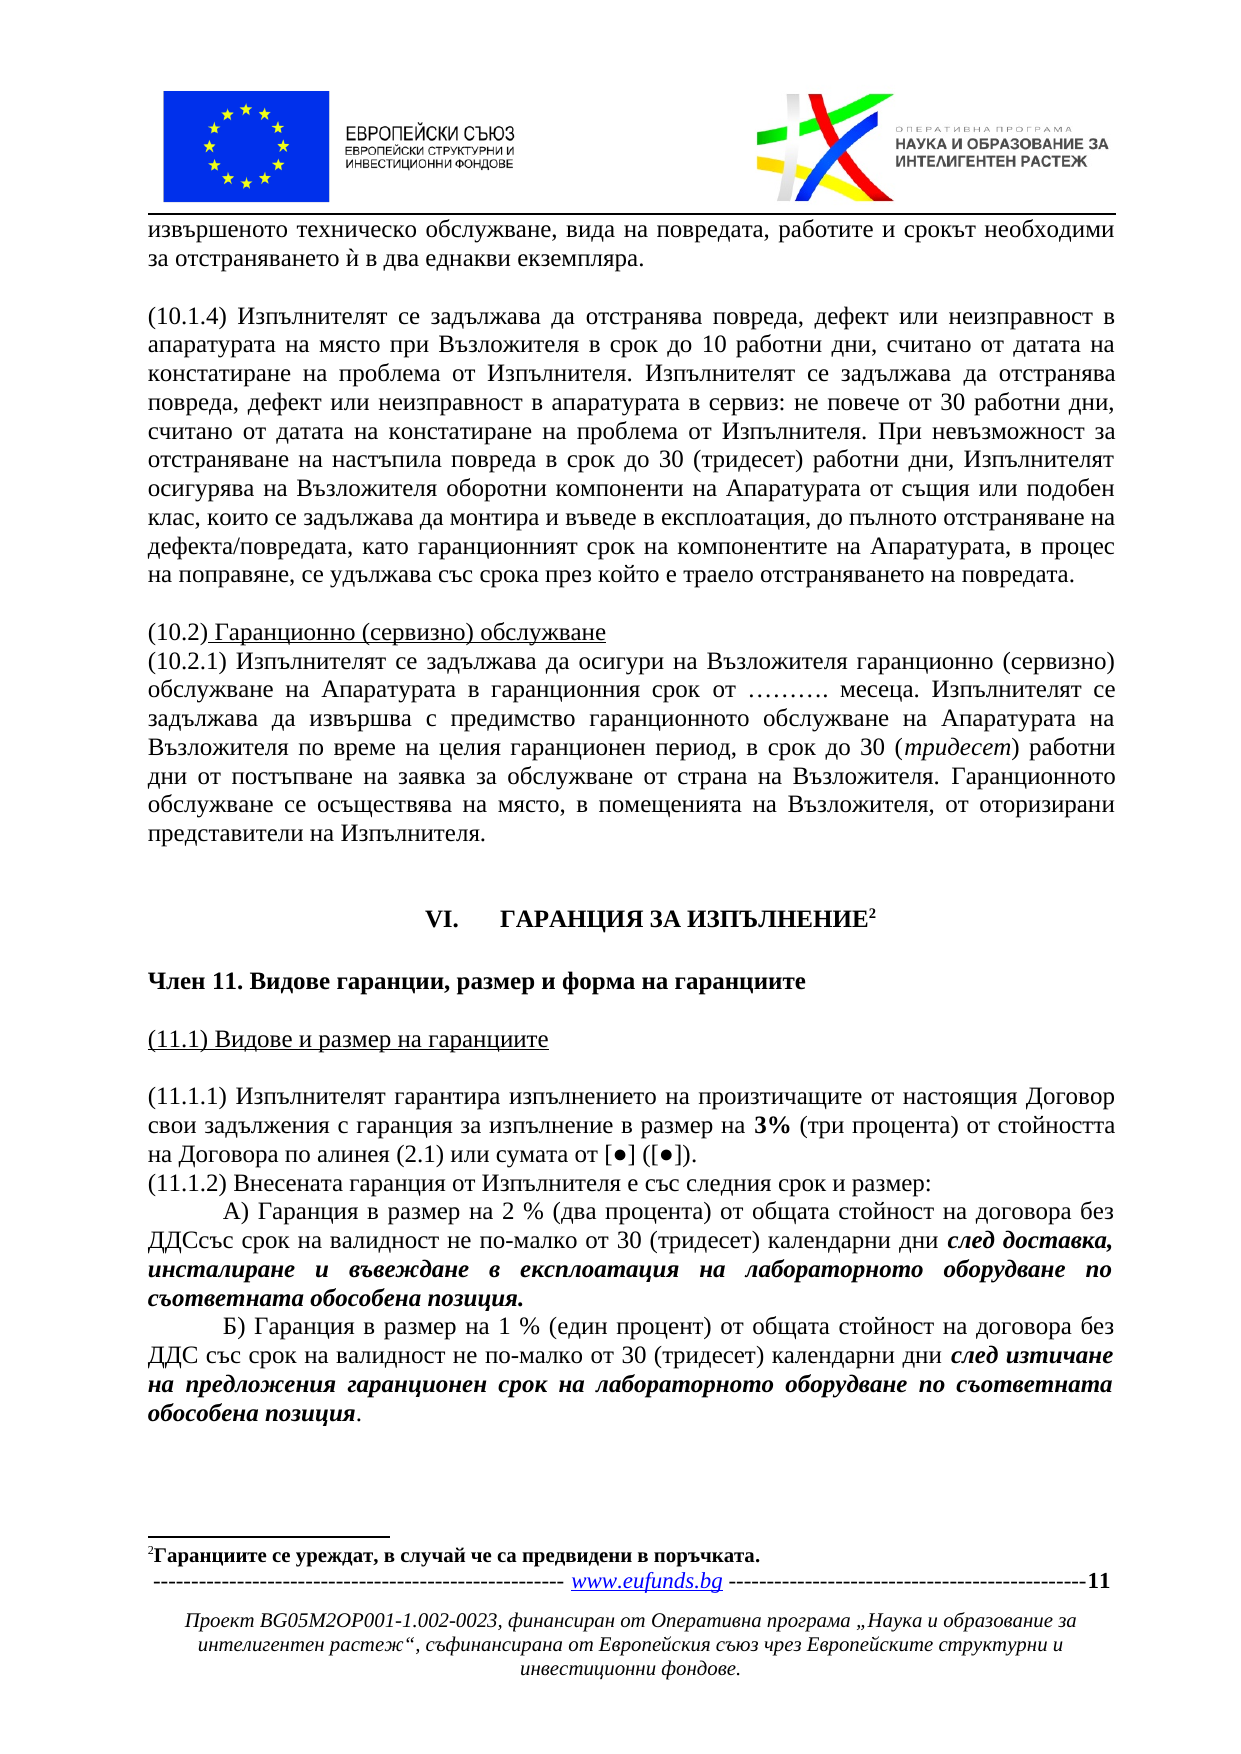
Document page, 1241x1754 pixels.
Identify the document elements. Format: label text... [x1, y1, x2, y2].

list ГАРАНЦИЯ ЗА ИЗПЪЛНЕНИЕ [185, 904, 1116, 933]
picture [742, 74, 1128, 211]
text Член 11. Видове гаранции, размер и форма на гаранциите [148, 966, 1116, 995]
text (11.1.2) Внесената гаранция от Изпълнителя е със следния срок и размер: [148, 1168, 1116, 1196]
text (10.1.4) Изпълнителят се задължава да отстранява повреда, дефект или неизправност в апаратурата на място при Възложителя в срок до 10 работни дни, считано от датата на констатиране на проблема от Изпълнителя. Изпълнителят се задължава да отстранява повреда, дефект или неизправност в апаратурата в сервиз: не повече от 30 работни дни, считано от датата на констатиране на проблема от Изпълнителя. При невъзможност за отстраняване на настъпила повреда в срок до 30 (тридесет) работни дни, Изпълнителят осигурява на Възложителя оборотни компоненти на Апаратурата от същия или подобен клас, които се задължава да монтира и въведе в експлоатация, до пълното отстраняване на дефекта/повредата, като гаранционният срок на компонентите на Апаратурата, в процес на поправяне, се удължава със срока през който е траело отстраняването на повредата. [148, 301, 1116, 588]
picture [147, 73, 554, 211]
text (10.2.1) Изпълнителят се задължава да осигури на Възложителя гаранционно (сервизно) обслужване на Апаратурата в гаранционния срок от ………. месеца. Изпълнителят се задължава да извършва с предимство гаранционното обслужване на Апаратурата на Възложителя по време на целия гаранционен период, в срок до 30 (тридесет) работни дни от постъпване на заявка за обслужване от страна на Възложителя. Гаранционното обслужване се осъществява на място, в помещенията на Възложителя, от оторизирани представители на Изпълнителя. [148, 646, 1116, 847]
text (11.1.1) Изпълнителят гарантира изпълнението на произтичащите от настоящия Договор свои задължения с гаранция за изпълнение в размер на 3% (три процента) от стойността на Договора по алинея (2.1) или сумата от [●] ([●]). [148, 1081, 1116, 1168]
text (11.1) Видове и размер на гаранциите [148, 1024, 1116, 1053]
text А) Гаранция в размер на 2 % (два процента) от общата стойност на договора без ДДСсъс срок на валидност не по-малко от 30 (тридесет) календарни дни след доставка, инсталиране и въвеждане в експлоатация на лабораторното оборудване по съответната обособена позиция. [148, 1196, 1116, 1311]
text Б) Гаранция в размер на 1 % (един процент) от общата стойност на договора без ДДС със срок на валидност не по-малко от 30 (тридесет) календарни дни след изтичане на предложения гаранционен срок на лабораторното оборудване по съответната обособена позиция. [148, 1311, 1116, 1426]
text (10.2) Гаранционно (сервизно) обслужване [148, 617, 1116, 646]
